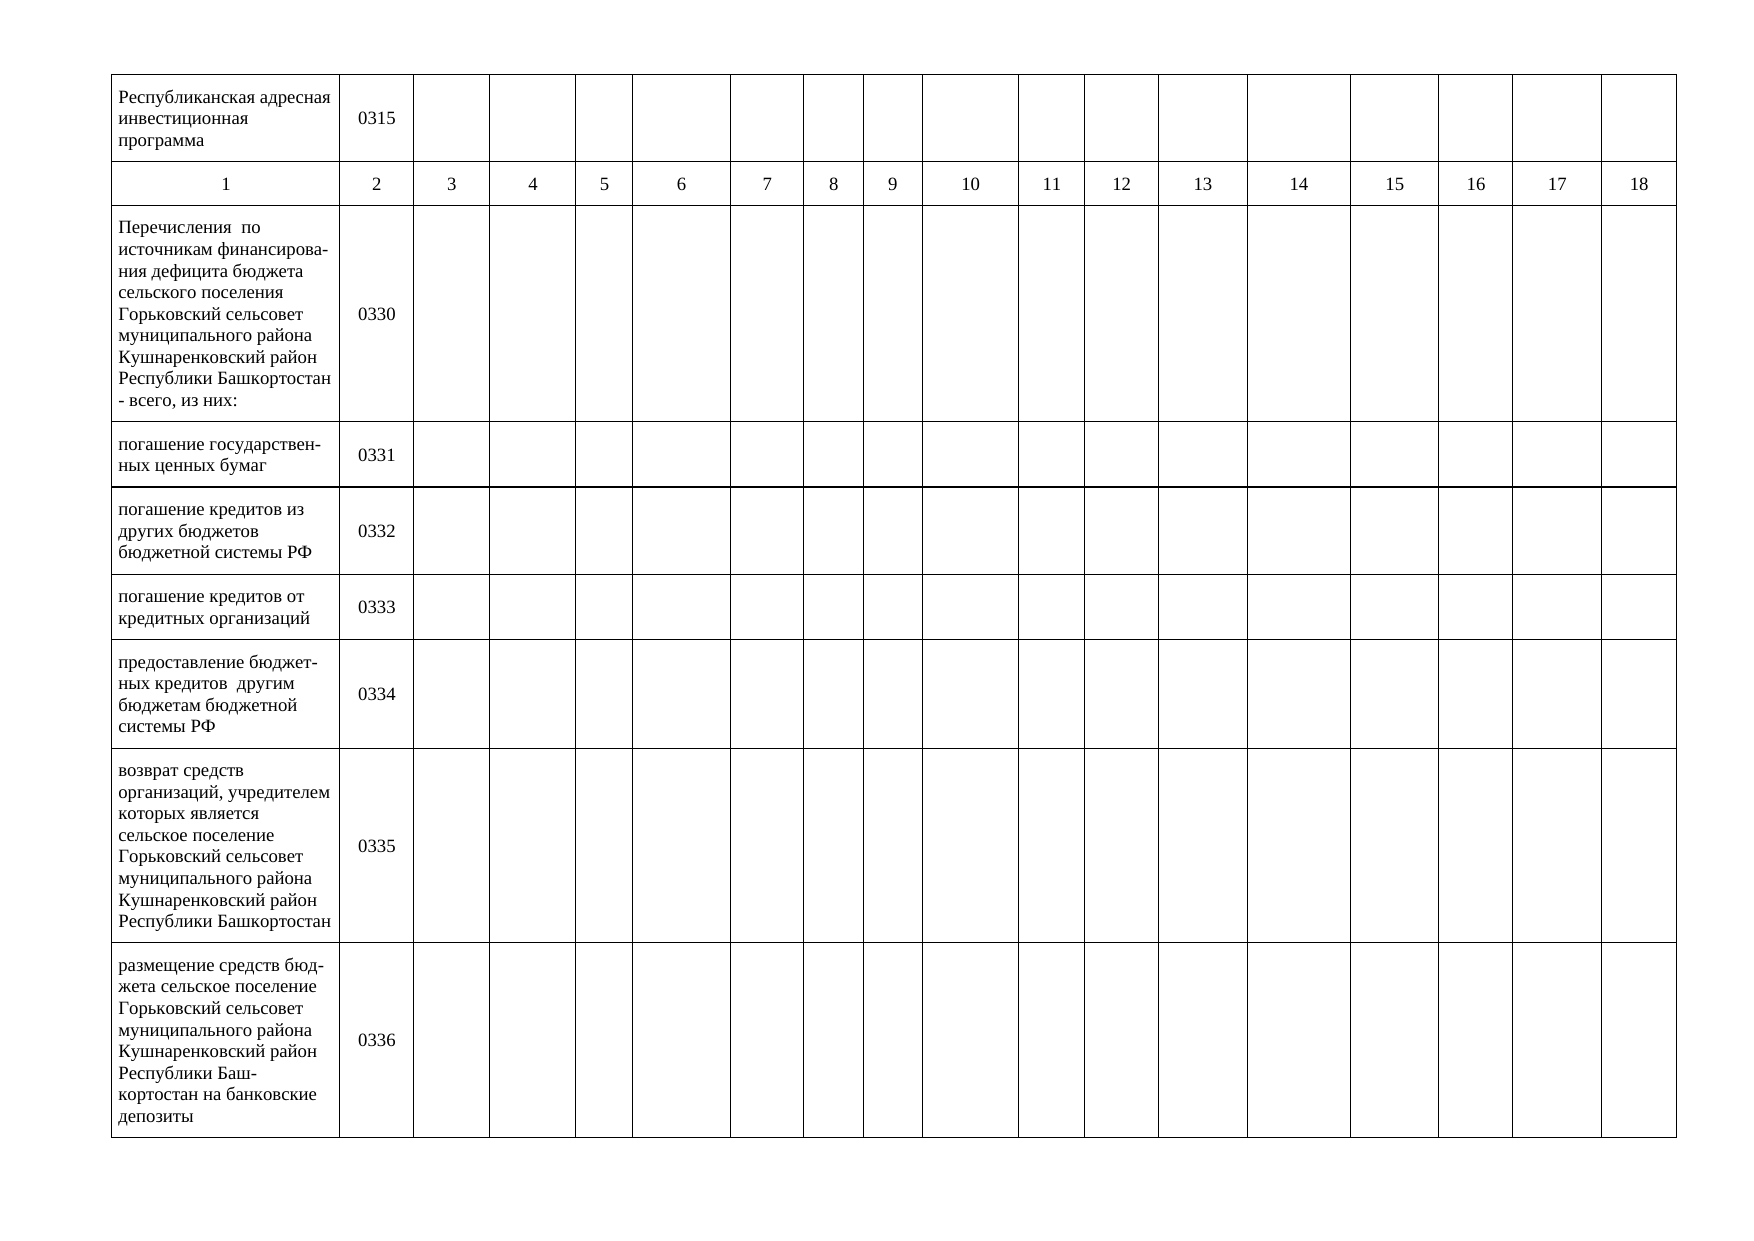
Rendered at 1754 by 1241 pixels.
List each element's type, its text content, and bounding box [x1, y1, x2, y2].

table_cell [1085, 75, 1158, 161]
table_cell 0333 [340, 575, 413, 639]
table_cell предоставление бюджет-ных кредитов другим бюджетам бюджетной системы РФ [112, 640, 339, 747]
table_cell [1019, 640, 1084, 747]
table_cell [414, 640, 489, 747]
table_cell [1351, 640, 1438, 747]
table_cell 7 [731, 162, 803, 205]
table_cell [490, 488, 575, 573]
table_cell 17 [1513, 162, 1601, 205]
table_cell [804, 75, 863, 161]
table_cell [1351, 75, 1438, 161]
table_cell [414, 943, 489, 1137]
table_cell [1602, 640, 1676, 747]
table_cell 0331 [340, 422, 413, 486]
table_cell [576, 749, 632, 942]
table_cell [1351, 943, 1438, 1137]
table_cell [490, 943, 575, 1137]
table_cell Перечисления по источникам финансирова-ния дефицита бюджета сельского поселения Горьковский сельсовет муниципального района Кушнаренковский район Республики Башкортостан - всего, из них: [112, 206, 339, 421]
table_cell [804, 749, 863, 942]
table_cell [1019, 206, 1084, 421]
table_cell [1602, 749, 1676, 942]
table_cell [731, 575, 803, 639]
table_cell [1351, 575, 1438, 639]
table_cell [731, 943, 803, 1137]
table_cell [414, 749, 489, 942]
table_cell [1513, 422, 1601, 486]
table_cell [923, 422, 1018, 486]
table_cell [1602, 75, 1676, 161]
table_cell [576, 575, 632, 639]
table_cell [923, 75, 1018, 161]
table_cell [1513, 75, 1601, 161]
table_cell [490, 575, 575, 639]
table_cell [1351, 422, 1438, 486]
table_cell [490, 422, 575, 486]
table_cell 0315 [340, 75, 413, 161]
table_cell [1248, 206, 1350, 421]
table_cell [1019, 749, 1084, 942]
table_cell [1085, 640, 1158, 747]
table_cell [1439, 640, 1512, 747]
table_cell [633, 422, 730, 486]
table_cell [1602, 943, 1676, 1137]
table_cell [1513, 575, 1601, 639]
table_cell [490, 640, 575, 747]
table_cell [731, 749, 803, 942]
table_cell [804, 422, 863, 486]
table_cell [1019, 943, 1084, 1137]
table_cell 13 [1159, 162, 1247, 205]
table_cell [864, 575, 922, 639]
table_cell [1085, 206, 1158, 421]
table_cell [731, 206, 803, 421]
table_cell [1019, 488, 1084, 573]
table_cell [1439, 75, 1512, 161]
table_cell 2 [340, 162, 413, 205]
table_cell 12 [1085, 162, 1158, 205]
table_cell 0334 [340, 640, 413, 747]
table_cell 4 [490, 162, 575, 205]
table_cell [1439, 422, 1512, 486]
table_cell [923, 640, 1018, 747]
table_cell Республиканская адресная инвестиционная программа [112, 75, 339, 161]
table_cell [1439, 575, 1512, 639]
table_cell [923, 749, 1018, 942]
table_cell [1248, 422, 1350, 486]
table_cell [576, 488, 632, 573]
table_cell [731, 75, 803, 161]
table_cell [1248, 749, 1350, 942]
table_cell погашение кредитов от кредитных организаций [112, 575, 339, 639]
table_cell [576, 75, 632, 161]
table_cell 3 [414, 162, 489, 205]
table_cell [1085, 488, 1158, 573]
table_cell [1351, 488, 1438, 573]
table_cell [1085, 422, 1158, 486]
table_cell 6 [633, 162, 730, 205]
table_cell [1602, 575, 1676, 639]
table_cell [414, 422, 489, 486]
table_cell 18 [1602, 162, 1676, 205]
table_cell [1513, 488, 1601, 573]
table_cell [1159, 488, 1247, 573]
table_cell [1513, 749, 1601, 942]
table_cell погашение государствен-ных ценных бумаг [112, 422, 339, 486]
table_cell [490, 206, 575, 421]
table_cell [1248, 575, 1350, 639]
table_cell [633, 749, 730, 942]
table_cell [804, 640, 863, 747]
table_cell [1439, 206, 1512, 421]
table_cell [864, 943, 922, 1137]
table_cell [490, 75, 575, 161]
table_cell [633, 640, 730, 747]
table_cell [1159, 640, 1247, 747]
table_cell [576, 422, 632, 486]
table_cell [1513, 206, 1601, 421]
table_cell [1085, 575, 1158, 639]
table_cell [1248, 943, 1350, 1137]
table_cell [633, 943, 730, 1137]
table_cell размещение средств бюд-жета сельское поселение Горьковский сельсовет муниципального района Кушнаренковский район Республики Баш-кортостан на банковские депозиты [112, 943, 339, 1137]
table_cell 0332 [340, 488, 413, 573]
table_cell [731, 640, 803, 747]
table_cell [633, 75, 730, 161]
table_cell [1085, 943, 1158, 1137]
table_cell [1159, 575, 1247, 639]
table_cell [1248, 75, 1350, 161]
table_cell [414, 488, 489, 573]
table_cell [1439, 488, 1512, 573]
table_cell погашение кредитов из других бюджетов бюджетной системы РФ [112, 488, 339, 573]
table_cell [864, 422, 922, 486]
table_cell [864, 75, 922, 161]
table_cell [864, 488, 922, 573]
table_cell [1248, 640, 1350, 747]
table_cell 8 [804, 162, 863, 205]
table_cell 0330 [340, 206, 413, 421]
table_cell [1159, 422, 1247, 486]
table_cell [1159, 206, 1247, 421]
table_cell [864, 206, 922, 421]
table_cell [1019, 575, 1084, 639]
table_cell 9 [864, 162, 922, 205]
table_cell [1602, 422, 1676, 486]
table_cell [1351, 206, 1438, 421]
table_cell [923, 575, 1018, 639]
table_cell 0335 [340, 749, 413, 942]
table_cell [923, 206, 1018, 421]
table_cell [1019, 75, 1084, 161]
table_cell 14 [1248, 162, 1350, 205]
table_cell [1439, 749, 1512, 942]
table_cell [923, 943, 1018, 1137]
table_cell [414, 575, 489, 639]
table_cell [804, 575, 863, 639]
table_cell [576, 640, 632, 747]
table_cell [1602, 488, 1676, 573]
table_cell [1602, 206, 1676, 421]
table_cell [633, 488, 730, 573]
table_cell [414, 206, 489, 421]
table_cell 11 [1019, 162, 1084, 205]
table_cell [864, 749, 922, 942]
table_cell 16 [1439, 162, 1512, 205]
table_cell [1019, 422, 1084, 486]
table_cell 10 [923, 162, 1018, 205]
table_cell [576, 943, 632, 1137]
table_cell [1351, 749, 1438, 942]
table_cell [414, 75, 489, 161]
table_cell [731, 488, 803, 573]
table_cell [1085, 749, 1158, 942]
table_cell 15 [1351, 162, 1438, 205]
table_cell [1439, 943, 1512, 1137]
table_cell [1159, 943, 1247, 1137]
table_cell [1513, 640, 1601, 747]
table_cell [490, 749, 575, 942]
table_cell [1248, 488, 1350, 573]
table_cell [1159, 749, 1247, 942]
table_cell 5 [576, 162, 632, 205]
table_cell [804, 206, 863, 421]
table_cell [864, 640, 922, 747]
table_cell [1513, 943, 1601, 1137]
table_cell [804, 488, 863, 573]
table_cell [804, 943, 863, 1137]
table_cell [923, 488, 1018, 573]
table_cell возврат средств организаций, учредителем которых является сельское поселение Горьковский сельсовет муниципального района Кушнаренковский район Республики Башкортостан [112, 749, 339, 942]
table_cell [731, 422, 803, 486]
table_cell [633, 206, 730, 421]
table_cell [576, 206, 632, 421]
table_cell 0336 [340, 943, 413, 1137]
table_cell 1 [112, 162, 339, 205]
table_cell [1159, 75, 1247, 161]
table_cell [633, 575, 730, 639]
